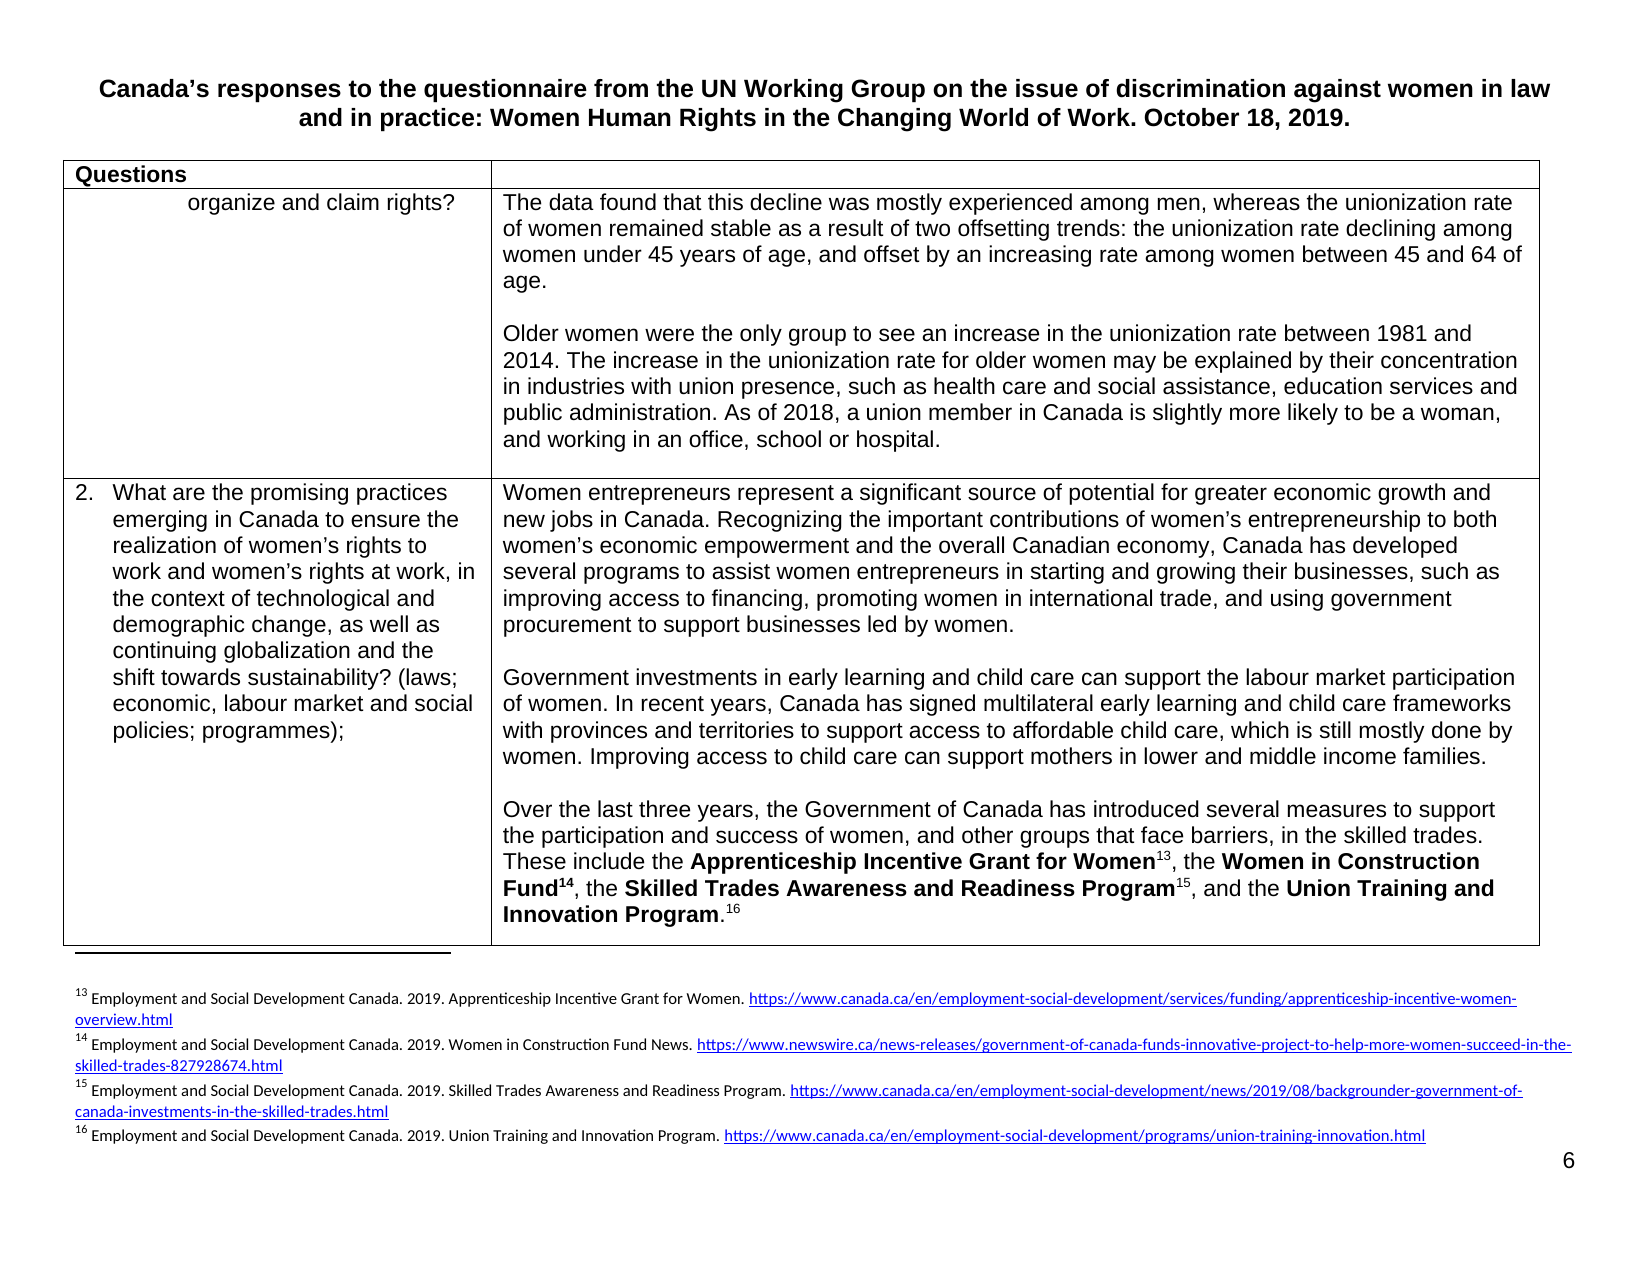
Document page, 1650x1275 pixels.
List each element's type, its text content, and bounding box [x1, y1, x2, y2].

table_header [492, 161, 1539, 187]
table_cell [492, 189, 1539, 478]
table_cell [492, 479, 1539, 945]
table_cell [64, 189, 491, 478]
table_header Questions [64, 161, 491, 187]
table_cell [64, 479, 491, 945]
